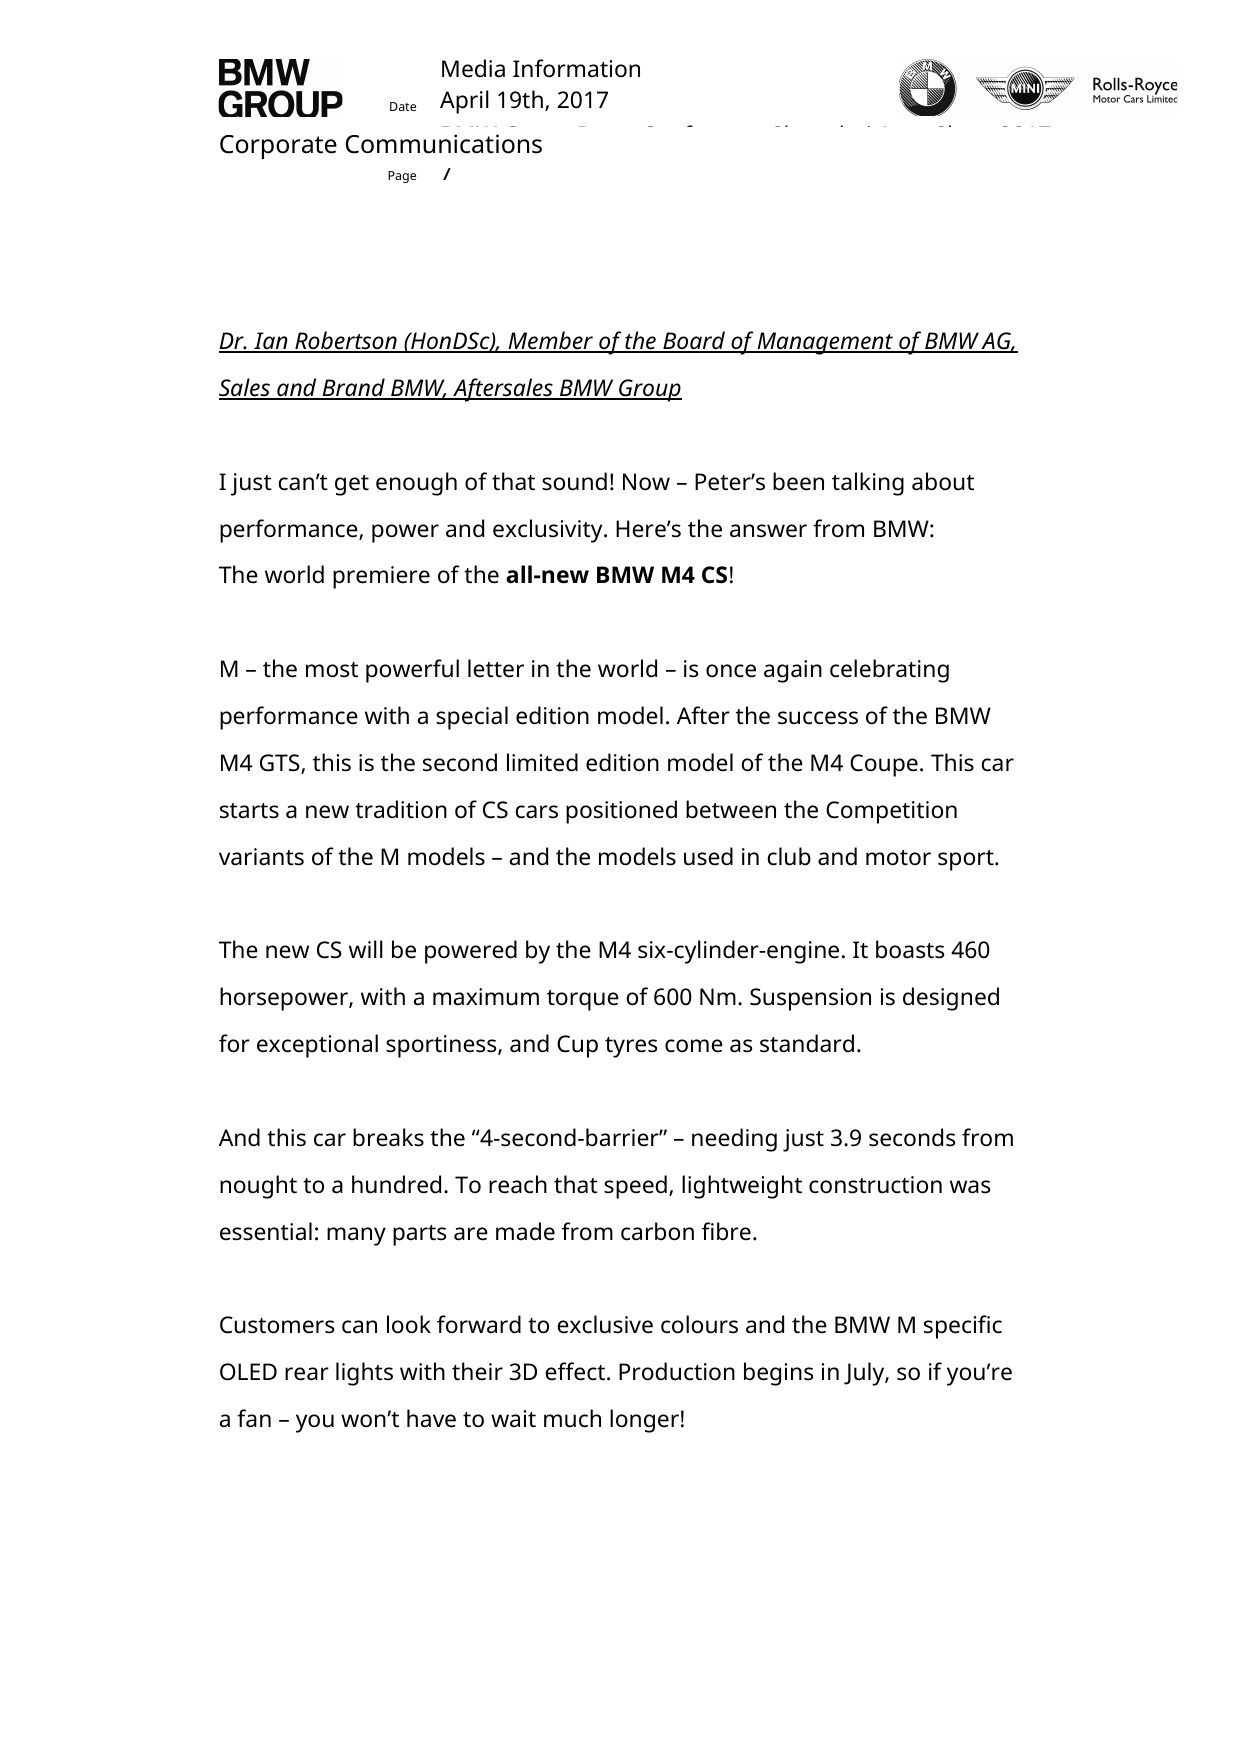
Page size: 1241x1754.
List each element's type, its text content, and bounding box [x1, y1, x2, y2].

picture [898, 59, 1177, 116]
text M – the most powerful letter in the world – is once again celebrating performance with a special edition model. After the success of the BMW M4 GTS, this is the second limited edition model of the M4 Coupe. This car starts a new tradition of CS cars positioned between the Competition variants of the M models – and the models used in club and motor sport. [218, 653, 1022, 872]
text The world premiere of the all-new BMW M4 CS! [218, 559, 1022, 591]
text I just can’t get enough of that sound! Now – Peter’s been talking about performance, power and exclusivity. Here’s the answer from BMW: [218, 466, 1022, 544]
text The new CS will be powered by the M4 six-cylinder-engine. It boasts 460 horsepower, with a maximum torque of 600 Nm. Suspension is designed for exceptional sportiness, and Cup tyres come as standard. [218, 934, 1022, 1059]
text And this car breaks the “4-second-barrier” – needing just 3.9 seconds from nought to a hundred. To reach that speed, lightweight construction was essential: many parts are made from carbon fibre. [218, 1122, 1022, 1247]
text Customers can look forward to exclusive colours and the BMW M specific OLED rear lights with their 3D effect. Production begins in July, so if you’re a fan – you won’t have to wait much longer! [218, 1309, 1022, 1434]
picture [218, 59, 343, 116]
text Dr. Ian Robertson (HonDSc), Member of the Board of Management of BMW AG, Sales and Brand BMW, Aftersales BMW Group [218, 325, 1022, 403]
